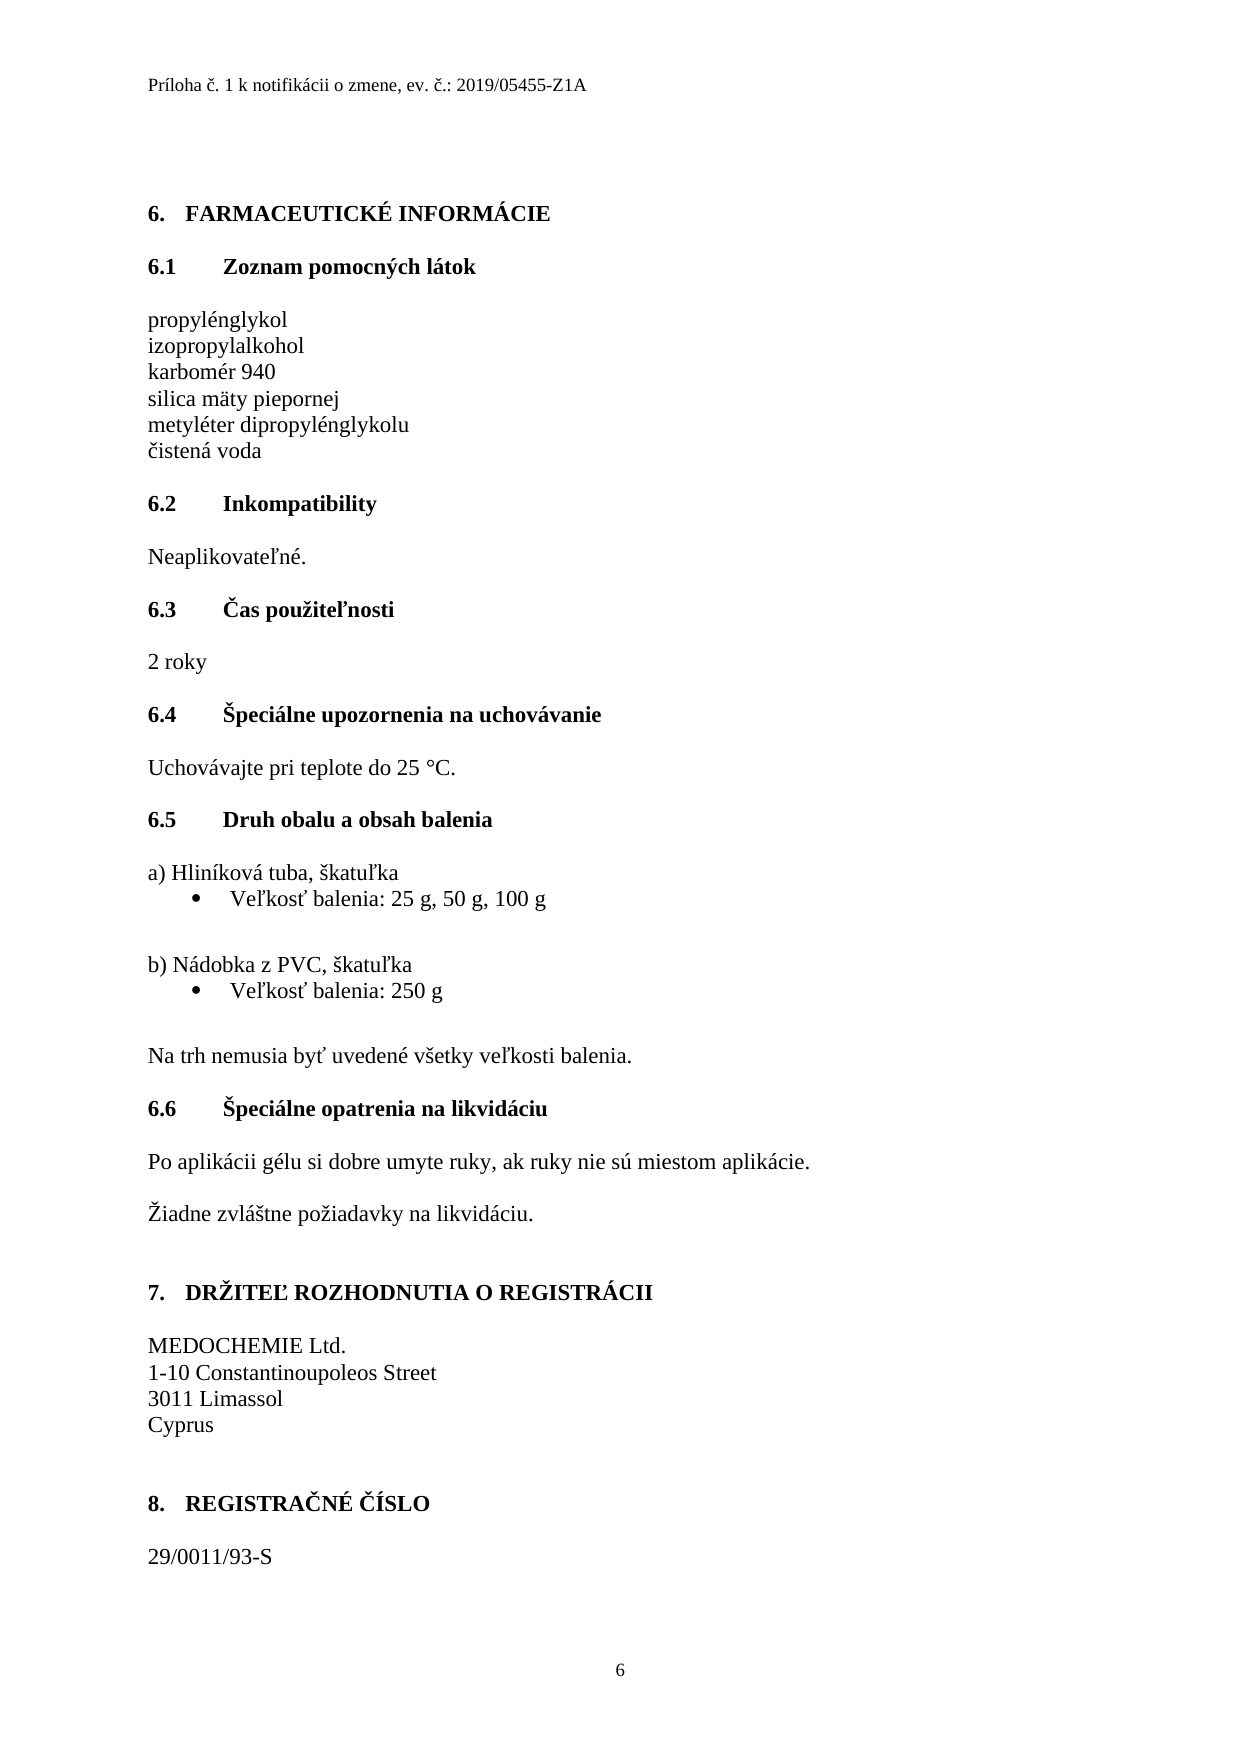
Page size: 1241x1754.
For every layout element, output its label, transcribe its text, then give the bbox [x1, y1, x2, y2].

text Špeciálne upozornenia na uchovávanie [148, 701, 1093, 727]
text 1-10 Constantinoupoleos Street [148, 1358, 1093, 1385]
text MEDOCHEMIE Ltd. [148, 1332, 1093, 1358]
text Registračné číslo [148, 1490, 1093, 1517]
text Uchovávajte pri teplote do 25 °C. [148, 754, 1093, 780]
text metyléter dipropylénglykolu [148, 411, 1093, 437]
text Druh obalu a obsah balenia [148, 806, 1093, 833]
text izopropylalkohol [148, 332, 1093, 358]
text Veľkosť balenia: [192, 977, 1093, 1003]
text Inkompatibility [148, 490, 1093, 517]
text Čas použiteľnosti [148, 596, 1093, 622]
text čistená voda [148, 437, 1093, 464]
text 29/0011/93-S [148, 1543, 1093, 1569]
text Držiteľ rozhodnutia o registrácii [148, 1279, 1093, 1306]
text Špeciálne opatrenia na likvidáciu [148, 1095, 1093, 1121]
text propylénglykol [148, 306, 1093, 332]
text Zoznam pomocných látok [148, 253, 1093, 279]
text Na trh nemusia byť uvedené všetky veľkosti balenia. [148, 1042, 1093, 1069]
text karbomér 940 [148, 358, 1093, 385]
text a) Hliníková tuba, škatuľka [148, 859, 1093, 886]
text Farmaceutické informácie [148, 200, 1093, 227]
text silica mäty piepornej [148, 385, 1093, 411]
text 3011 Limassol [148, 1385, 1093, 1411]
text Po aplikácii gélu si dobre umyte ruky, ak ruky nie sú miestom aplikácie. [148, 1148, 1093, 1174]
text 2 roky [148, 648, 1093, 675]
text Žiadne zvláštne požiadavky na likvidáciu. [148, 1200, 1093, 1227]
text b) Nádobka z PVC, škatuľka [148, 951, 1093, 977]
text Neaplikovateľné. [148, 543, 1093, 569]
text Veľkosť balenia: , , [192, 886, 1093, 912]
text Cyprus [148, 1411, 1093, 1438]
